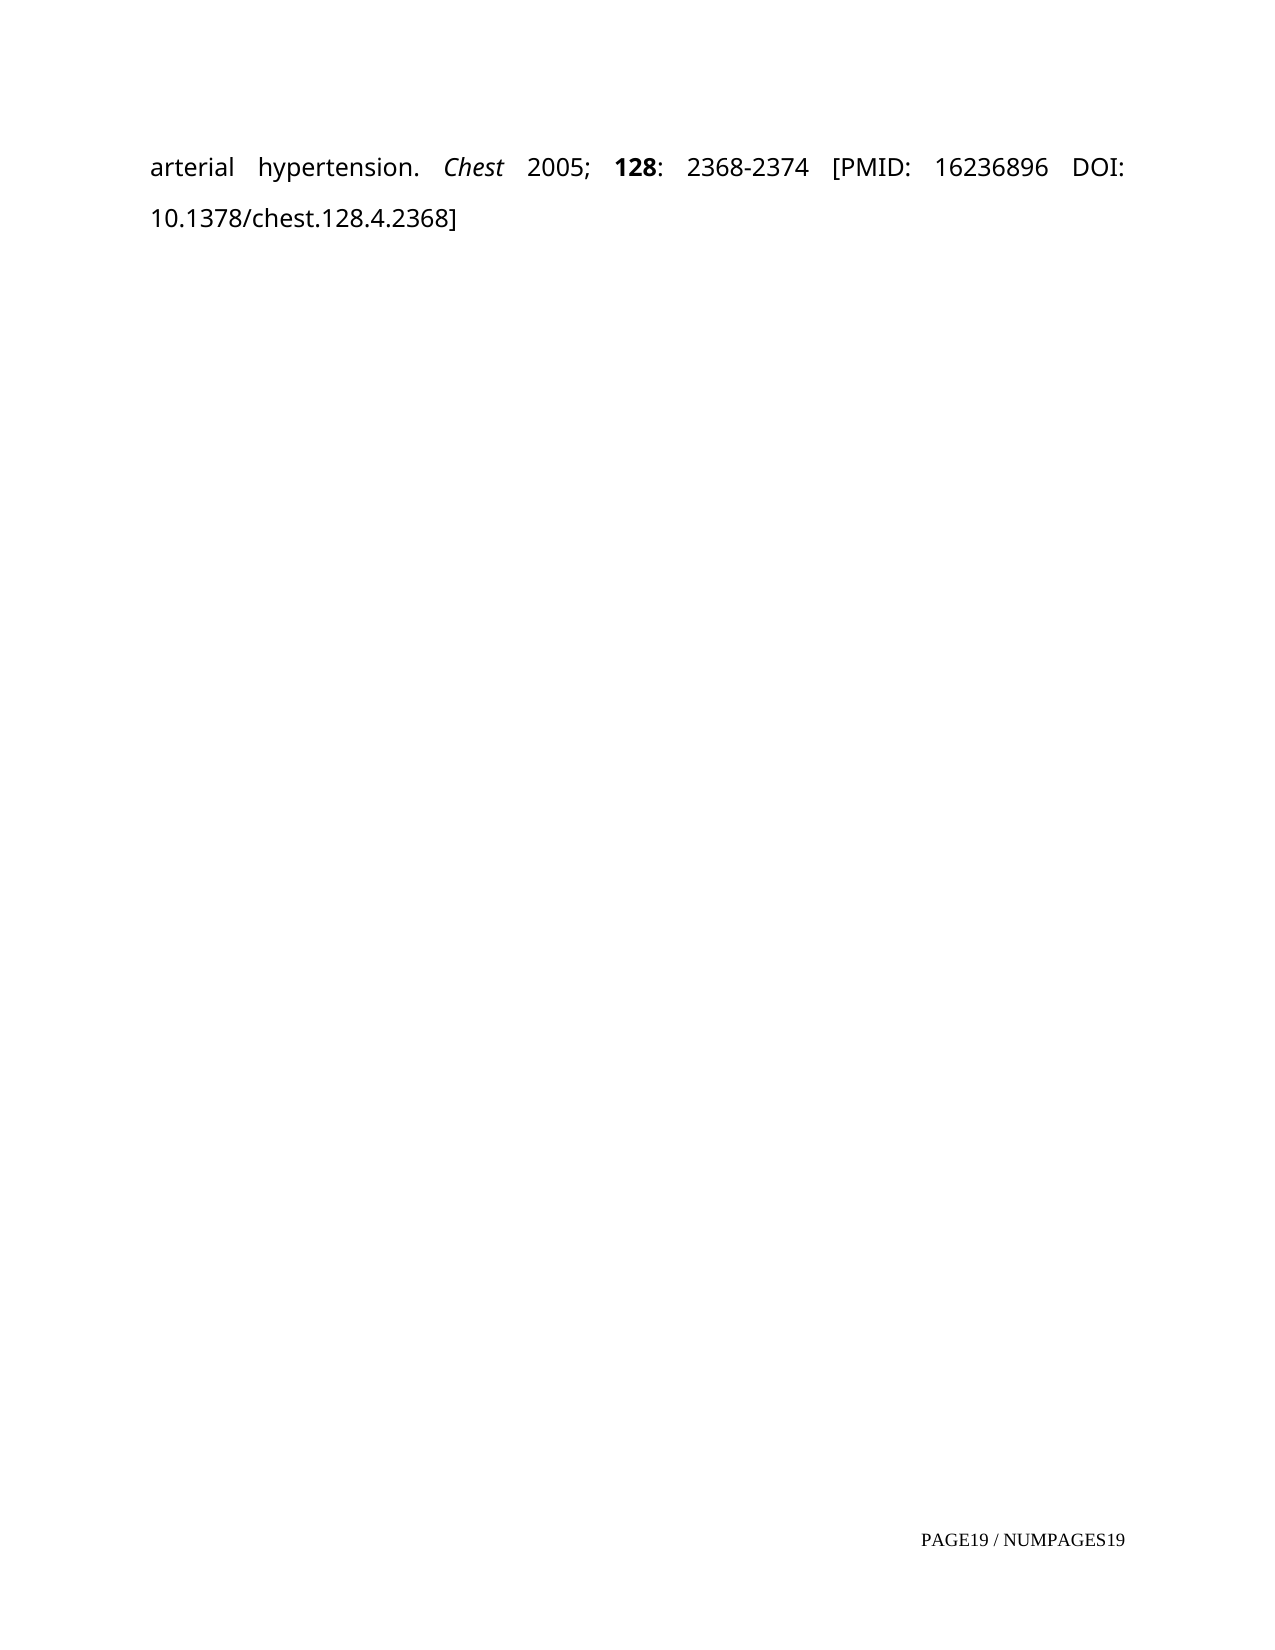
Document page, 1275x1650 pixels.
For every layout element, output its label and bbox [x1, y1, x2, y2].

text [150, 150, 1125, 235]
